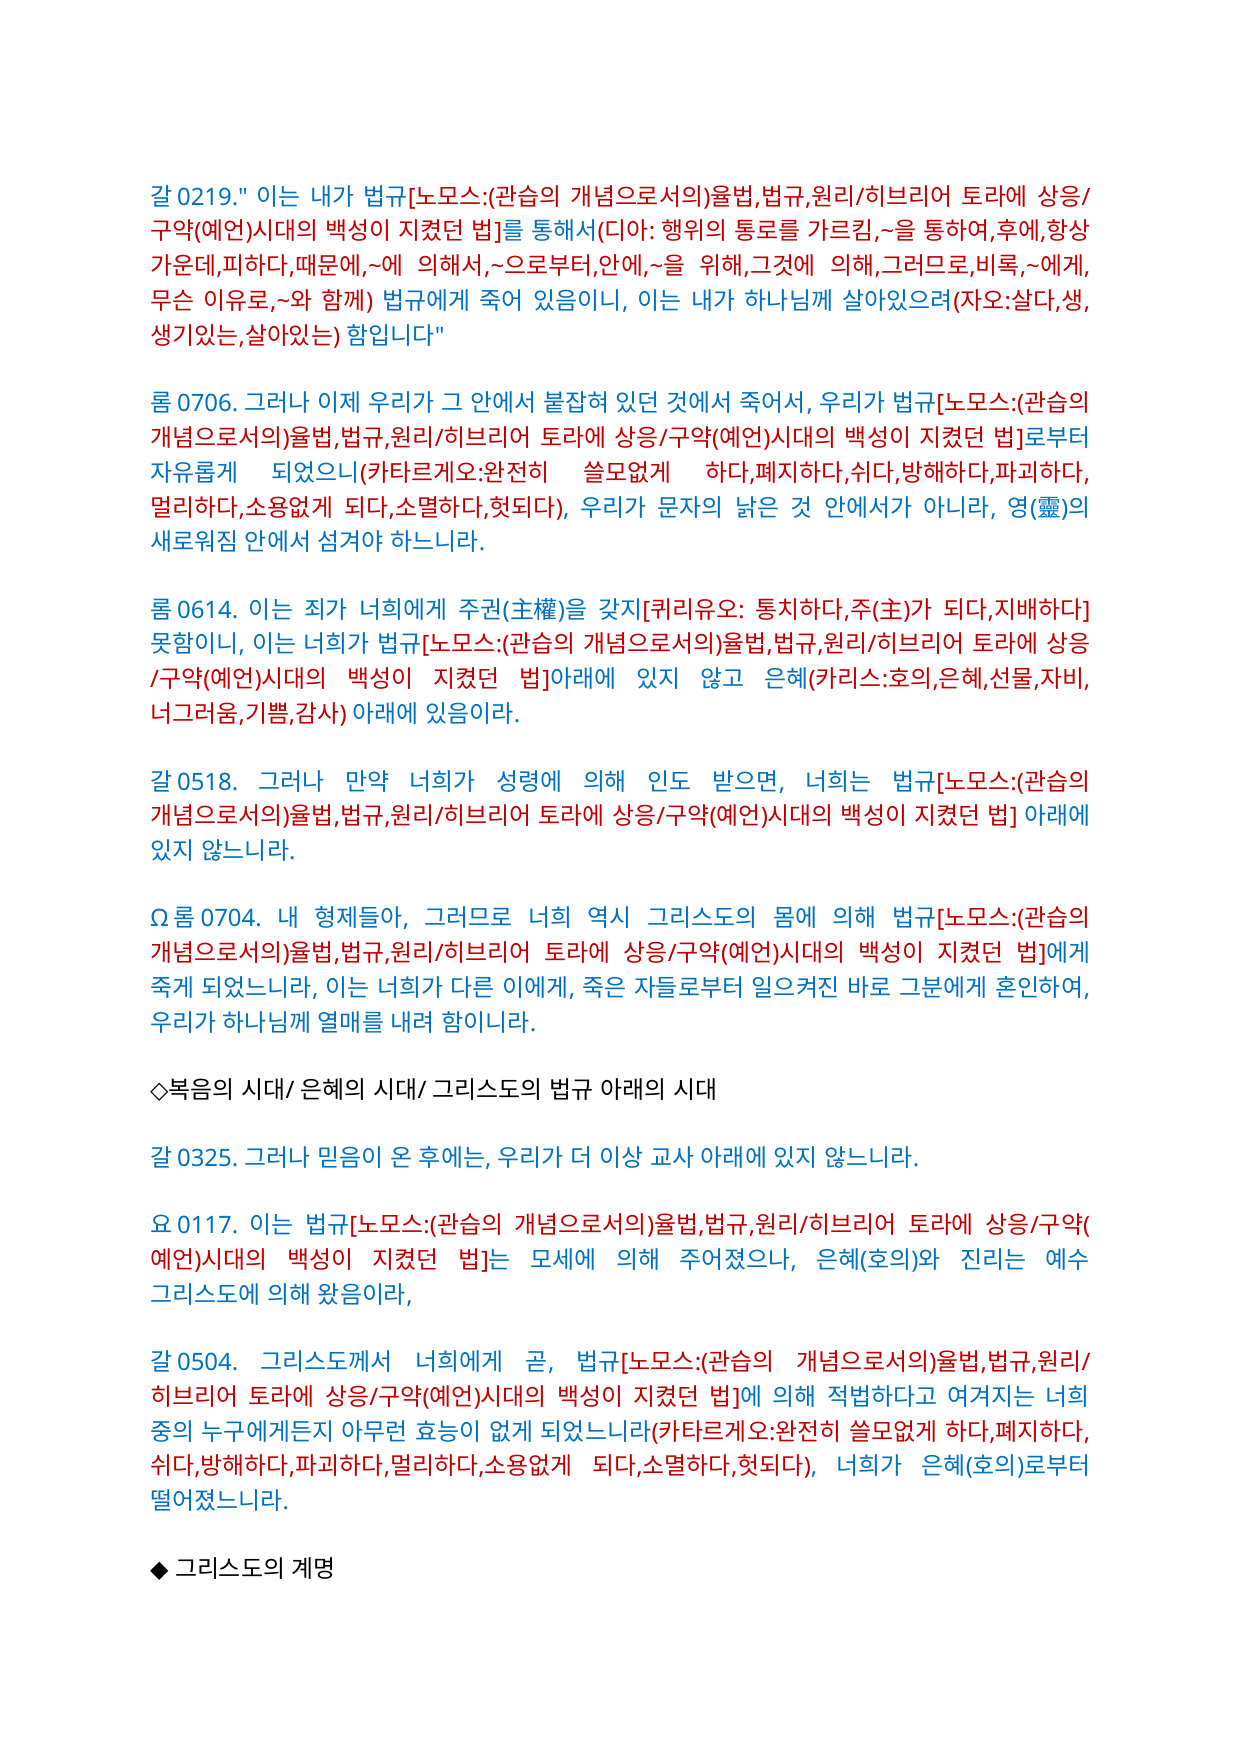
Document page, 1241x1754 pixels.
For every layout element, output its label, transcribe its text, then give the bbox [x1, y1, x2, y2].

text 롬0614. 이는 죄가 너희에게 주권(主權)을 갖지[퀴리유오: 통치하다,주(主)가 되다,지배하다] 못함이니, 이는 너희가 법규[노모스:(관습의 개념으로서의)율법,법규,원리/히브리어 토라에 상응/구약(예언)시대의 백성이 지켰던 법]아래에 있지 않고 은혜(카리스:호의,은혜,선물,자비,너그러움,기쁨,감사) 아래에 있음이라. [150, 590, 1090, 729]
text 갈0325. 그러나 믿음이 온 후에는, 우리가 더 이상 교사 아래에 있지 않느니라. [150, 1138, 1090, 1173]
text ◇복음의 시대/ 은혜의 시대/ 그리스도의 법규 아래의 시대 [150, 1071, 1090, 1106]
text 갈0504. 그리스도께서 너희에게 곧, 법규[노모스:(관습의 개념으로서의)율법,법규,원리/히브리어 토라에 상응/구약(예언)시대의 백성이 지켰던 법]에 의해 적법하다고 여겨지는 너희 중의 누구에게든지 아무런 효능이 없게 되었느니라(카타르게오:완전히 쓸모없게 하다,폐지하다,쉬다,방해하다,파괴하다,멀리하다,소용없게 되다,소멸하다,헛되다), 너희가 은혜(호의)로부터 떨어졌느니라. [150, 1343, 1090, 1517]
text 요0117. 이는 법규[노모스:(관습의 개념으로서의)율법,법규,원리/히브리어 토라에 상응/구약(예언)시대의 백성이 지켰던 법]는 모세에 의해 주어졌으나, 은혜(호의)와 진리는 예수 그리스도에 의해 왔음이라, [150, 1206, 1090, 1310]
text ◆ 그리스도의 계명 [150, 1549, 1090, 1584]
text 롬0706. 그러나 이제 우리가 그 안에서 붙잡혀 있던 것에서 죽어서, 우리가 법규[노모스:(관습의 개념으로서의)율법,법규,원리/히브리어 토라에 상응/구약(예언)시대의 백성이 지켰던 법]로부터 자유롭게 되었으니(카타르게오:완전히 쓸모없게 하다,폐지하다,쉬다,방해하다,파괴하다,멀리하다,소용없게 되다,소멸하다,헛되다), 우리가 문자의 낡은 것 안에서가 아니라, 영(靈)의 새로워짐 안에서 섬겨야 하느니라. [150, 384, 1090, 558]
text 갈0219." 이는 내가 법규[노모스:(관습의 개념으로서의)율법,법규,원리/히브리어 토라에 상응/구약(예언)시대의 백성이 지켰던 법]를 통해서(디아: 행위의 통로를 가르킴,~을 통하여,후에,항상,가운데,피하다,때문에,~에 의해서,~으로부터,안에,~을 위해,그것에 의해,그러므로,비록,~에게,무슨 이유로,~와 함께) 법규에게 죽어 있음이니, 이는 내가 하나님께 살아있으려(자오:살다,생,생기있는,살아있는) 함입니다" [150, 177, 1090, 351]
text 갈0518. 그러나 만약 너희가 성령에 의해 인도 받으면, 너희는 법규[노모스:(관습의 개념으로서의)율법,법규,원리/히브리어 토라에 상응/구약(예언)시대의 백성이 지켰던 법] 아래에 있지 않느니라. [150, 762, 1090, 866]
text Ω롬0704. 내 형제들아, 그러므로 너희 역시 그리스도의 몸에 의해 법규[노모스:(관습의 개념으로서의)율법,법규,원리/히브리어 토라에 상응/구약(예언)시대의 백성이 지켰던 법]에게 죽게 되었느니라, 이는 너희가 다른 이에게, 죽은 자들로부터 일으켜진 바로 그분에게 혼인하여, 우리가 하나님께 열매를 내려 함이니라. [150, 899, 1090, 1038]
